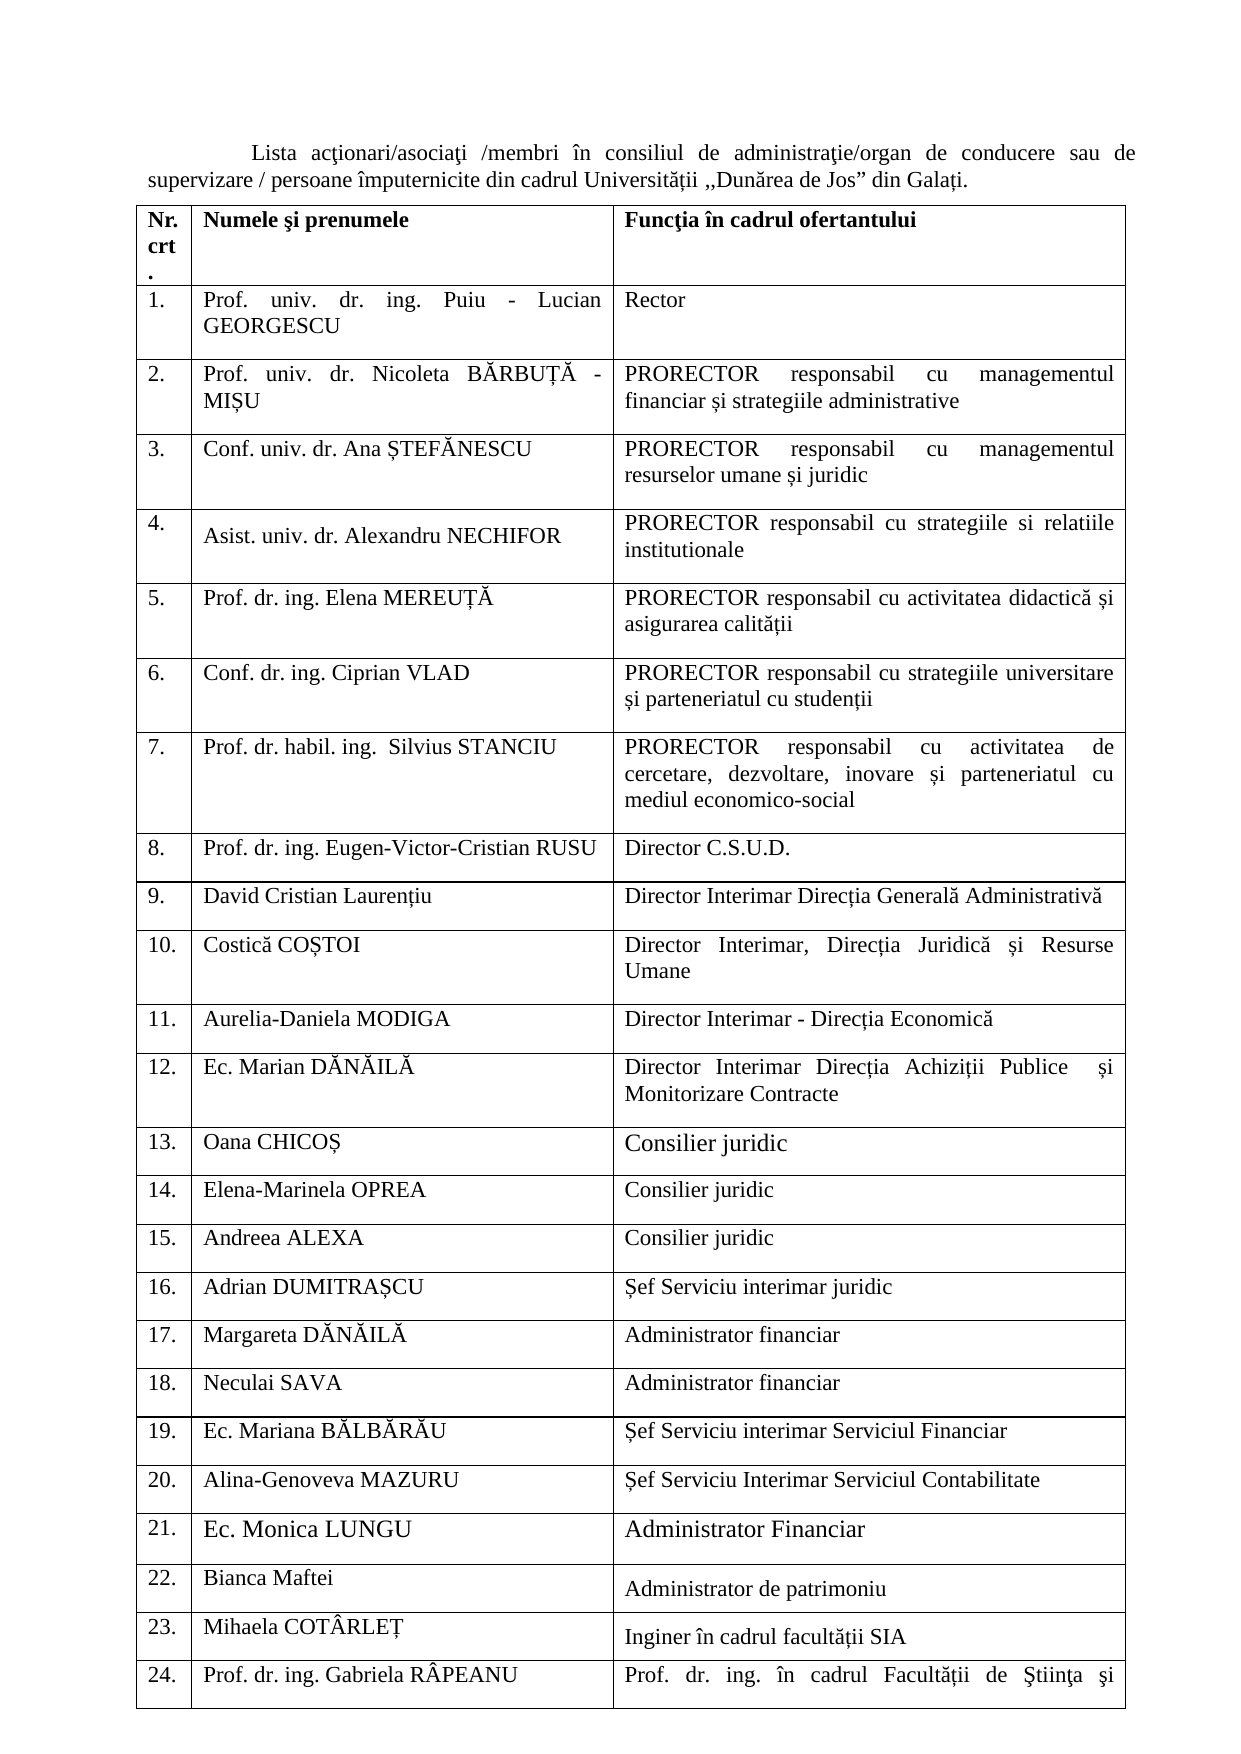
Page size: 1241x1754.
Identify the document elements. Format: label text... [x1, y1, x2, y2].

table_cell Conf. univ. dr. Ana ȘTEFĂNESCU [192, 435, 613, 508]
table_cell 20. [137, 1466, 191, 1513]
table_cell Rector [614, 286, 1125, 359]
table_cell Director Interimar Direcția Achiziții Publice și Monitorizare Contracte [614, 1054, 1125, 1127]
table_cell 17. [137, 1321, 191, 1368]
table_cell Prof. dr. habil. ing. Silvius STANCIU [192, 733, 613, 833]
table_cell 22. [137, 1565, 191, 1612]
table_cell Oana CHICOȘ [192, 1128, 613, 1175]
table_cell Costică COȘTOI [192, 931, 613, 1004]
table_cell Director Interimar - Direcția Economică [614, 1005, 1125, 1052]
table_cell 9. [137, 883, 191, 929]
table_cell 23. [137, 1613, 191, 1660]
table_cell Alina-Genoveva MAZURU [192, 1466, 613, 1513]
table_cell 16. [137, 1273, 191, 1320]
table_cell Director Interimar Direcția Generală Administrativă [614, 883, 1125, 929]
table_cell Asist. univ. dr. Alexandru NECHIFOR [192, 510, 613, 583]
table_cell 7. [137, 733, 191, 833]
table_cell 21. [137, 1514, 191, 1563]
table_cell Prof. univ. dr. ing. Puiu - Lucian GEORGESCU [192, 286, 613, 359]
table_cell 3. [137, 435, 191, 508]
table_cell 11. [137, 1005, 191, 1052]
table_cell Director C.S.U.D. [614, 834, 1125, 881]
table_cell Ec. Mariana BĂLBĂRĂU [192, 1418, 613, 1464]
table_cell Margareta DĂNĂILĂ [192, 1321, 613, 1368]
table_cell Consilier juridic [614, 1176, 1125, 1223]
table_cell Conf. dr. ing. Ciprian VLAD [192, 659, 613, 732]
table_cell PRORECTOR responsabil cu strategiile si relatiile institutionale [614, 510, 1125, 583]
table_cell Consilier juridic [614, 1128, 1125, 1175]
table_header Nr. crt. [137, 206, 191, 285]
table_cell 5. [137, 584, 191, 658]
table_cell Ec. Monica LUNGU [192, 1514, 613, 1563]
table_cell Director Interimar, Direcția Juridică și Resurse Umane [614, 931, 1125, 1004]
table_cell Șef Serviciu interimar Serviciul Financiar [614, 1418, 1125, 1464]
text Lista acţionari/asociaţi /membri în consiliul de administraţie/organ de conducere sau de supervizare / persoane împuternicite din cadrul Universității ,,Dunărea de Jos” din Galați. [148, 139, 1137, 192]
table_cell PRORECTOR responsabil cu activitatea de cercetare, dezvoltare, inovare și parteneriatul cu mediul economico-social [614, 733, 1125, 833]
table_cell Administrator Financiar [614, 1514, 1125, 1563]
table_cell Consilier juridic [614, 1225, 1125, 1272]
table_cell Ec. Marian DĂNĂILĂ [192, 1054, 613, 1127]
table_cell PRORECTOR responsabil cu activitatea didactică și asigurarea calității [614, 584, 1125, 658]
table_cell 24. [137, 1661, 191, 1708]
table_cell Mihaela COTÂRLEȚ [192, 1613, 613, 1660]
table_cell Prof. dr. ing. Elena MEREUȚĂ [192, 584, 613, 658]
table_cell 14. [137, 1176, 191, 1223]
table_cell 15. [137, 1225, 191, 1272]
table_cell Prof. dr. ing. Eugen-Victor-Cristian RUSU [192, 834, 613, 881]
table_cell Elena-Marinela OPREA [192, 1176, 613, 1223]
table_cell PRORECTOR responsabil cu managementul financiar și strategiile administrative [614, 360, 1125, 434]
table_cell Administrator financiar [614, 1321, 1125, 1368]
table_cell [614, 1661, 1125, 1708]
table_cell 6. [137, 659, 191, 732]
table_cell Bianca Maftei [192, 1565, 613, 1612]
table_cell Administrator de patrimoniu [614, 1565, 1125, 1612]
table_cell PRORECTOR responsabil cu managementul resurselor umane și juridic [614, 435, 1125, 508]
table_cell Prof. dr. ing. Gabriela RÂPEANU [192, 1661, 613, 1708]
table_cell PRORECTOR responsabil cu strategiile universitare și parteneriatul cu studenții [614, 659, 1125, 732]
table_header Funcţia în cadrul ofertantului [614, 206, 1125, 285]
table_cell Șef Serviciu interimar juridic [614, 1273, 1125, 1320]
table_cell 8. [137, 834, 191, 881]
table_cell Neculai SAVA [192, 1369, 613, 1416]
table_cell David Cristian Laurențiu [192, 883, 613, 929]
table_cell 13. [137, 1128, 191, 1175]
table_cell Prof. univ. dr. Nicoleta BĂRBUȚĂ - MIȘU [192, 360, 613, 434]
table_cell 4. [137, 510, 191, 583]
table_cell Andreea ALEXA [192, 1225, 613, 1272]
table_cell 10. [137, 931, 191, 1004]
table_cell 2. [137, 360, 191, 434]
table_cell Aurelia-Daniela MODIGA [192, 1005, 613, 1052]
table_cell Șef Serviciu Interimar Serviciul Contabilitate [614, 1466, 1125, 1513]
table_cell 1. [137, 286, 191, 359]
table_cell Inginer în cadrul facultății SIA [614, 1613, 1125, 1660]
table_cell Administrator financiar [614, 1369, 1125, 1416]
table_header Numele şi prenumele [192, 206, 613, 285]
table_cell 12. [137, 1054, 191, 1127]
table_cell 19. [137, 1418, 191, 1464]
table_cell Adrian DUMITRAȘCU [192, 1273, 613, 1320]
table_cell 18. [137, 1369, 191, 1416]
